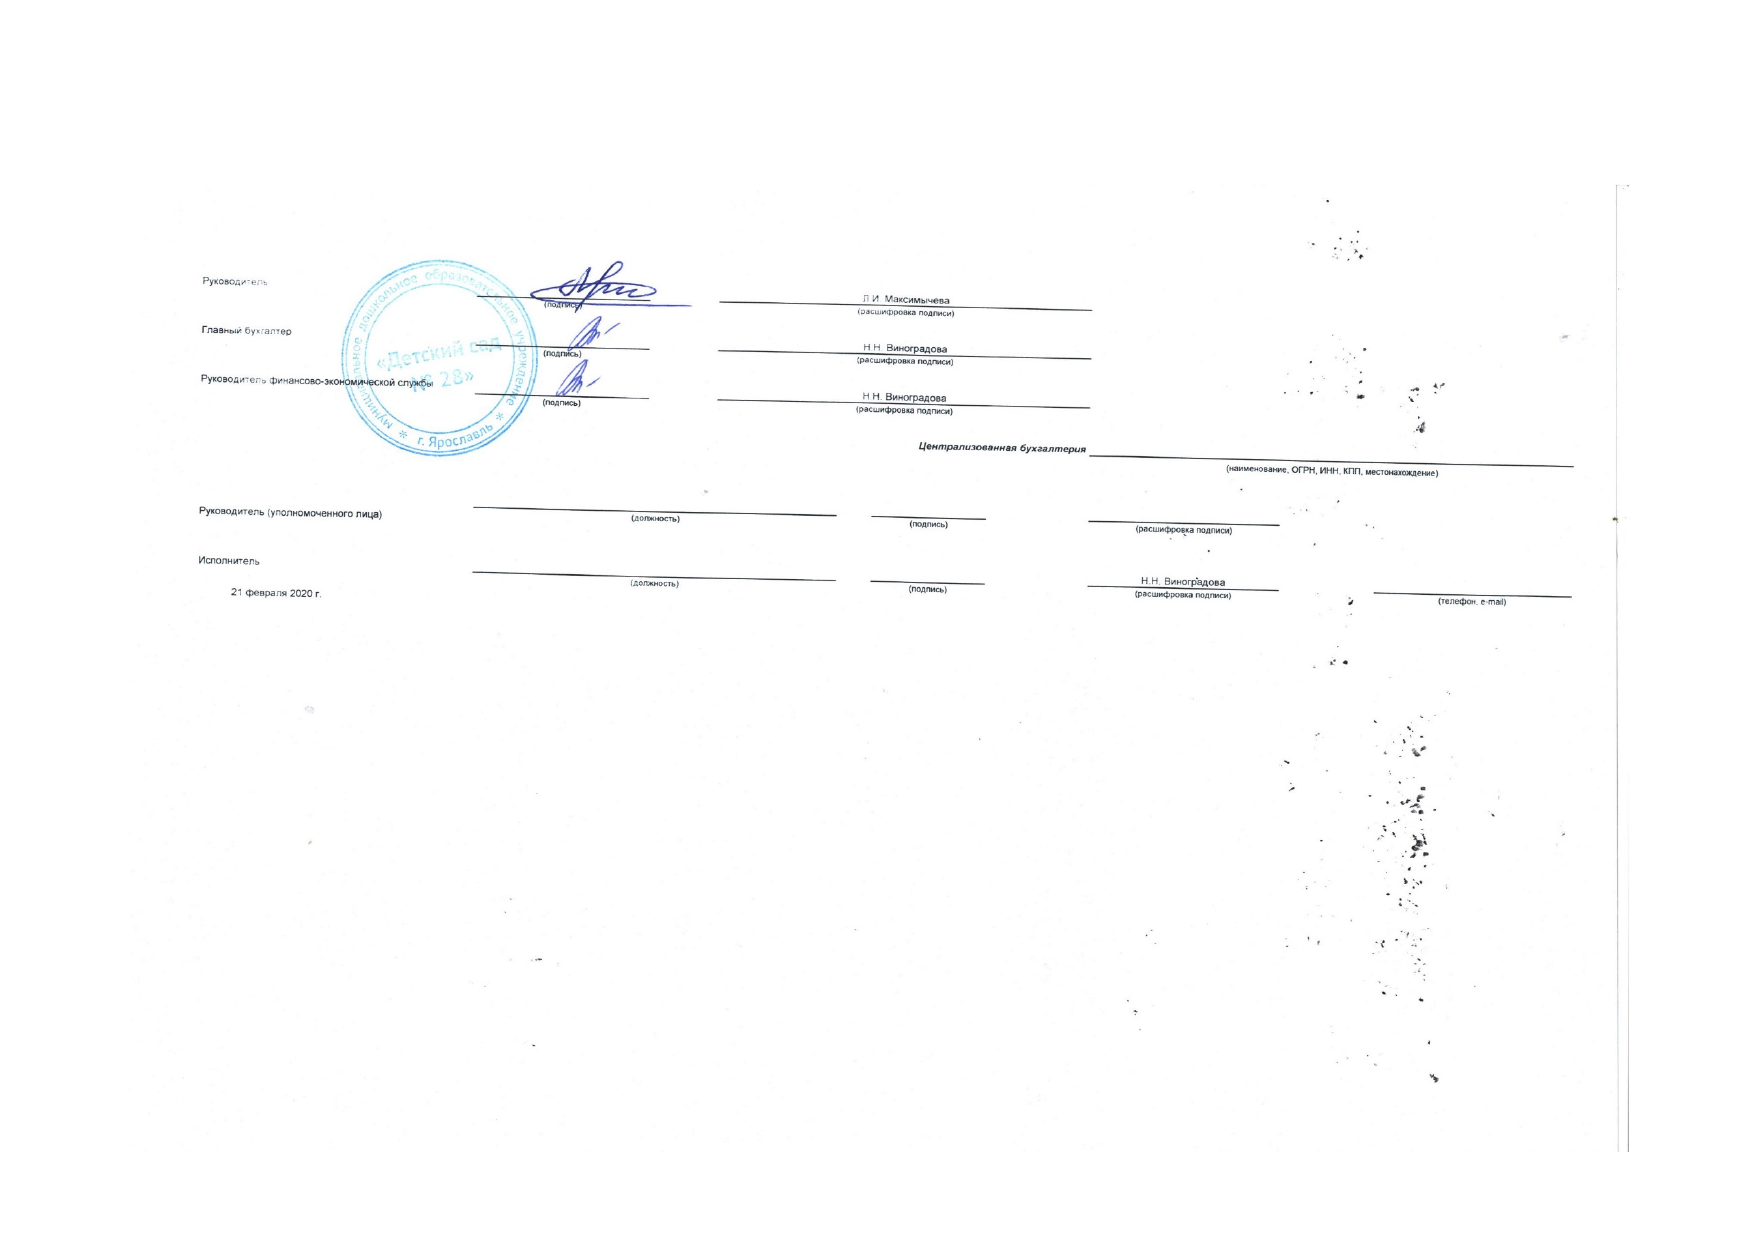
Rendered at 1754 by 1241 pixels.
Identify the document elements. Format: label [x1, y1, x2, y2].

picture [118, 177, 1636, 1152]
